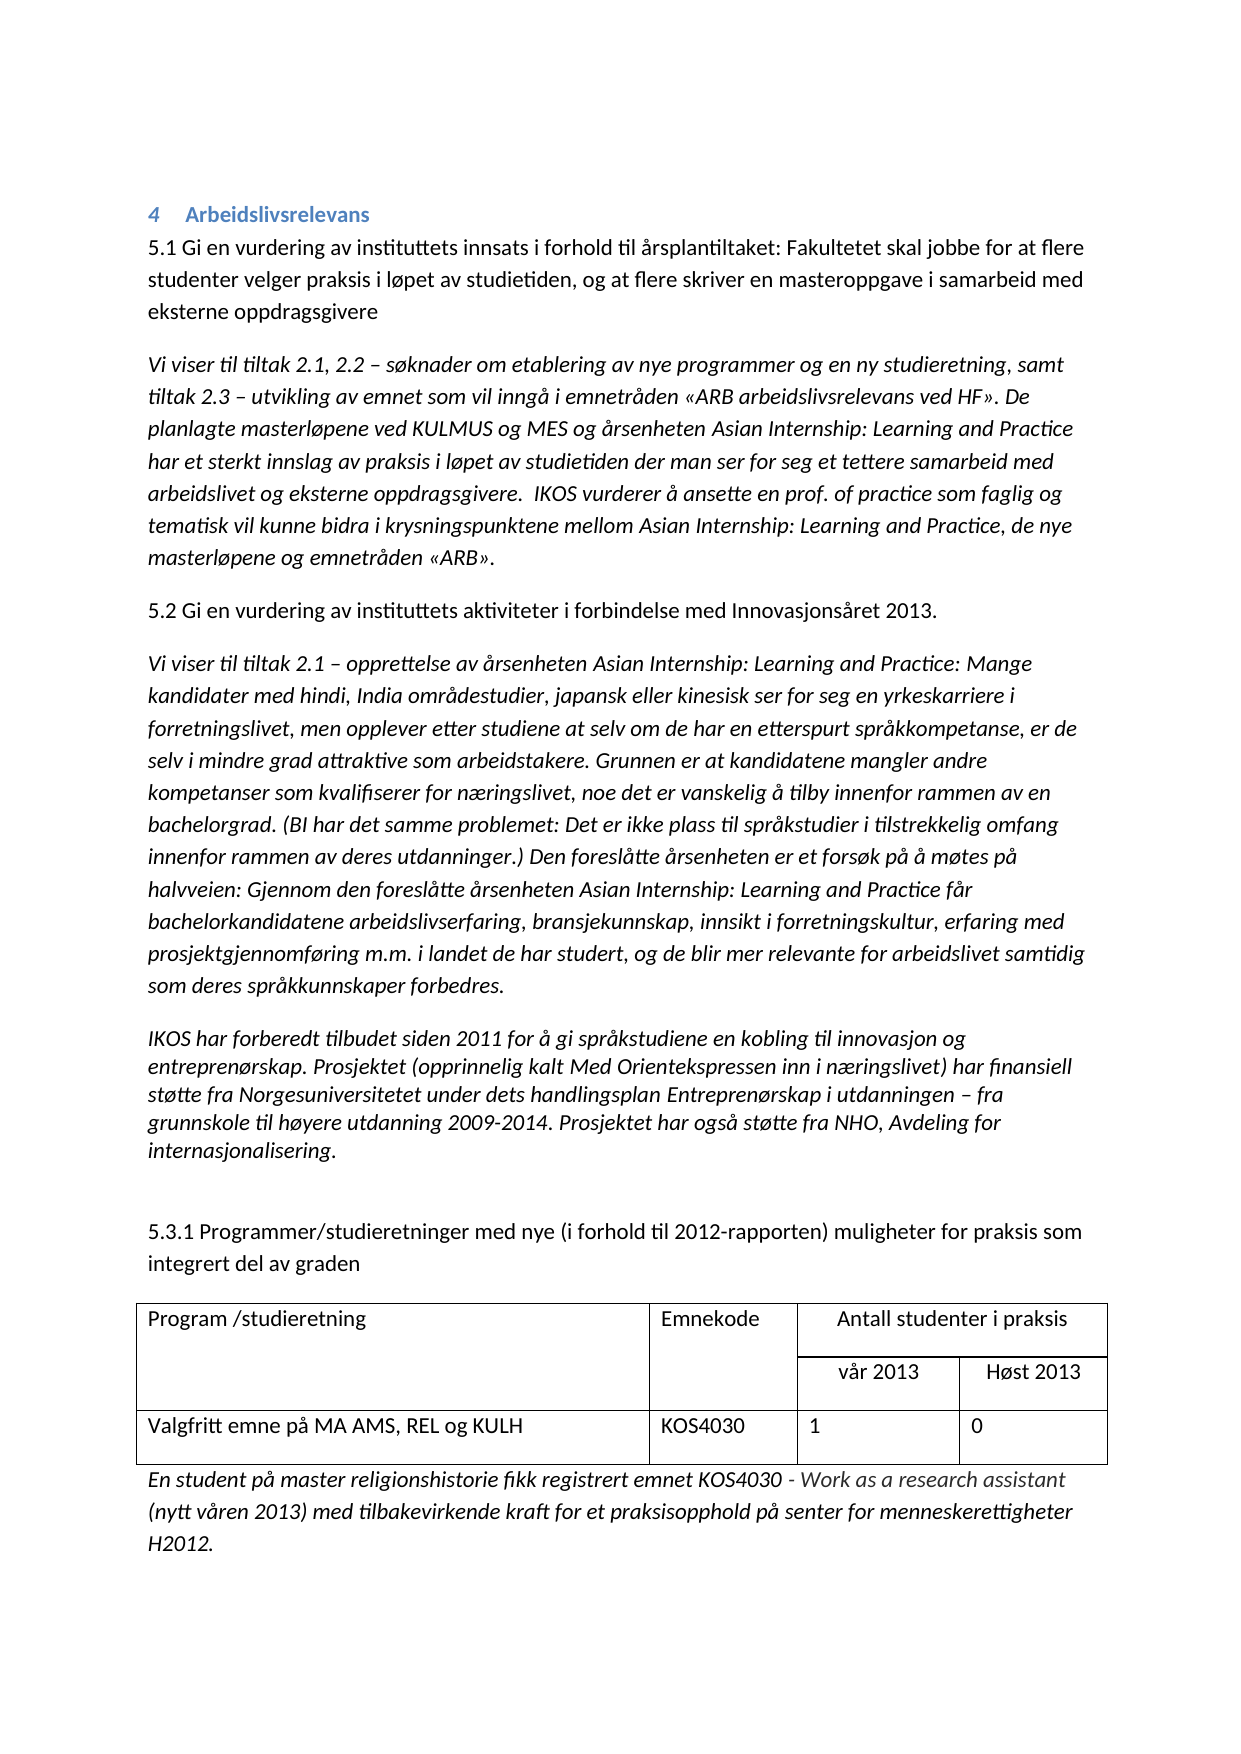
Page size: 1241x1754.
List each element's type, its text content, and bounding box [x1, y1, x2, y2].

text Vi viser til tiltak 2.1, 2.2 – søknader om etablering av nye programmer og en ny studieretning, samt tiltak 2.3 – utvikling av emnet som vil inngå i emnetråden «ARB arbeidslivsrelevans ved HF». De planlagte masterløpene ved KULMUS og MES og årsenheten Asian Internship: Learning and Practice har et sterkt innslag av praksis i løpet av studietiden der man ser for seg et tettere samarbeid med arbeidslivet og eksterne oppdragsgivere. IKOS vurderer å ansette en prof. of practice som faglig og tematisk vil kunne bidra i krysningspunktene mellom Asian Internship: Learning and Practice, de nye masterløpene og emnetråden «ARB». [148, 350, 1093, 571]
table_cell vår 2013 [798, 1358, 959, 1410]
text En student på master religionshistorie fikk registrert emnet KOS4030 - Work as a research assistant (nytt våren 2013) med tilbakevirkende kraft for et praksisopphold på senter for menneskerettigheter H2012. [148, 1465, 1093, 1557]
table_cell 1 [798, 1411, 959, 1464]
subtitle Arbeidslivsrelevans [148, 201, 1093, 229]
table_cell 0 [960, 1411, 1107, 1464]
text IKOS har forberedt tilbudet siden 2011 for å gi språkstudiene en kobling til innovasjon og entreprenørskap. Prosjektet (opprinnelig kalt Med Orientekspressen inn i næringslivet) har finansiell støtte fra Norgesuniversitetet under dets handlingsplan Entreprenørskap i utdanningen – fra grunnskole til høyere utdanning 2009-2014. Prosjektet har også støtte fra NHO, Avdeling for internasjonalisering. [148, 1024, 1093, 1164]
table_header Program /studieretning [137, 1304, 649, 1410]
table_header Emnekode [650, 1304, 797, 1410]
table_cell Høst 2013 [960, 1358, 1107, 1410]
text 5.2 Gi en vurdering av instituttets aktiviteter i forbindelse med Innovasjonsåret 2013. [148, 596, 1093, 624]
text 5.1 Gi en vurdering av instituttets innsats i forhold til årsplantiltaket: Fakultetet skal jobbe for at flere studenter velger praksis i løpet av studietiden, og at flere skriver en masteroppgave i samarbeid med eksterne oppdragsgivere [148, 233, 1093, 325]
text Vi viser til tiltak 2.1 – opprettelse av årsenheten Asian Internship: Learning and Practice: Mange kandidater med hindi, India områdestudier, japansk eller kinesisk ser for seg en yrkeskarriere i forretningslivet, men opplever etter studiene at selv om de har en etterspurt språkkompetanse, er de selv i mindre grad attraktive som arbeidstakere. Grunnen er at kandidatene mangler andre kompetanser som kvalifiserer for næringslivet, noe det er vanskelig å tilby innenfor rammen av en bachelorgrad. (BI har det samme problemet: Det er ikke plass til språkstudier i tilstrekkelig omfang innenfor rammen av deres utdanninger.) Den foreslåtte årsenheten er et forsøk på å møtes på halvveien: Gjennom den foreslåtte årsenheten Asian Internship: Learning and Practice får bachelorkandidatene arbeidslivserfaring, bransjekunnskap, innsikt i forretningskultur, erfaring med prosjektgjennomføring m.m. i landet de har studert, og de blir mer relevante for arbeidslivet samtidig som deres språkkunnskaper forbedres. [148, 649, 1093, 999]
text 5.3.1 Programmer/studieretninger med nye (i forhold til 2012-rapporten) muligheter for praksis som integrert del av graden [148, 1217, 1093, 1278]
table_cell KOS4030 [650, 1411, 797, 1464]
table_cell Valgfritt emne på MA AMS, REL og KULH [137, 1411, 649, 1464]
table_header Antall studenter i praksis [798, 1304, 1107, 1356]
